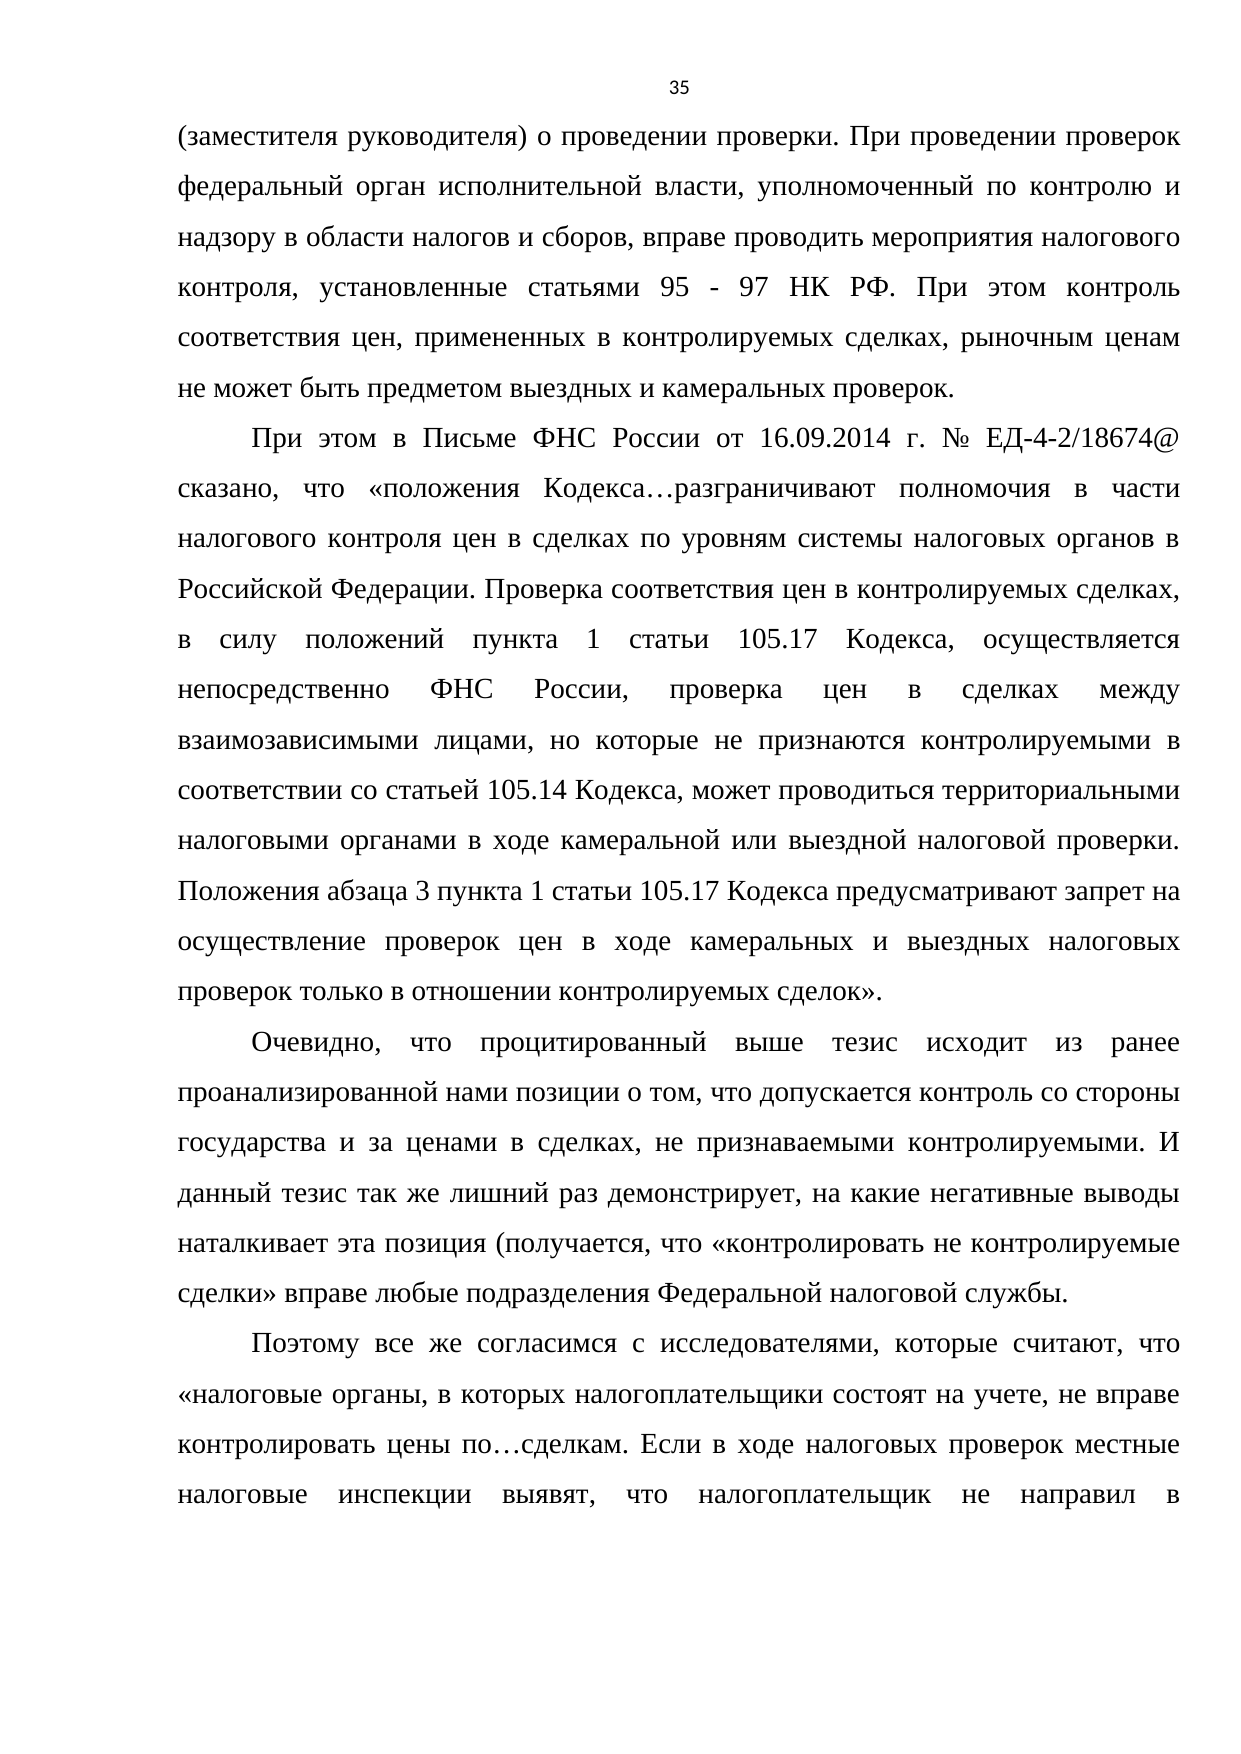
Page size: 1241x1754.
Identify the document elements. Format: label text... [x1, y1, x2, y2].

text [177, 118, 1181, 403]
text При этом в Письме ФНС России от 16.09.2014 г. № ЕД-4-2/18674@ сказано, что «положения Кодекса…разграничивают полномочия в части налогового контроля цен в сделках по уровням системы налоговых органов в Российской Федерации. Проверка соответствия цен в контролируемых сделках, в силу положений пункта 1 статьи 105.17 Кодекса, осуществляется непосредственно ФНС России, проверка цен в сделках между взаимозависимыми лицами, но которые не признаются контролируемыми в соответствии со статьей 105.14 Кодекса, может проводиться территориальными налоговыми органами в ходе камеральной или выездной налоговой проверки. Положения абзаца 3 пункта 1 статьи 105.17 Кодекса предусматривают запрет на осуществление проверок цен в ходе камеральных и выездных налоговых проверок только в отношении контролируемых сделок». [177, 420, 1181, 1007]
text Очевидно, что процитированный выше тезис исходит из ранее проанализированной нами позиции о том, что допускается контроль со стороны государства и за ценами в сделках, не признаваемыми контролируемыми. И данный тезис так же лишний раз демонстрирует, на какие негативные выводы наталкивает эта позиция (получается, что «контролировать не контролируемые сделки» вправе любые подразделения Федеральной налоговой службы. [177, 1024, 1181, 1309]
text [177, 1326, 1181, 1510]
